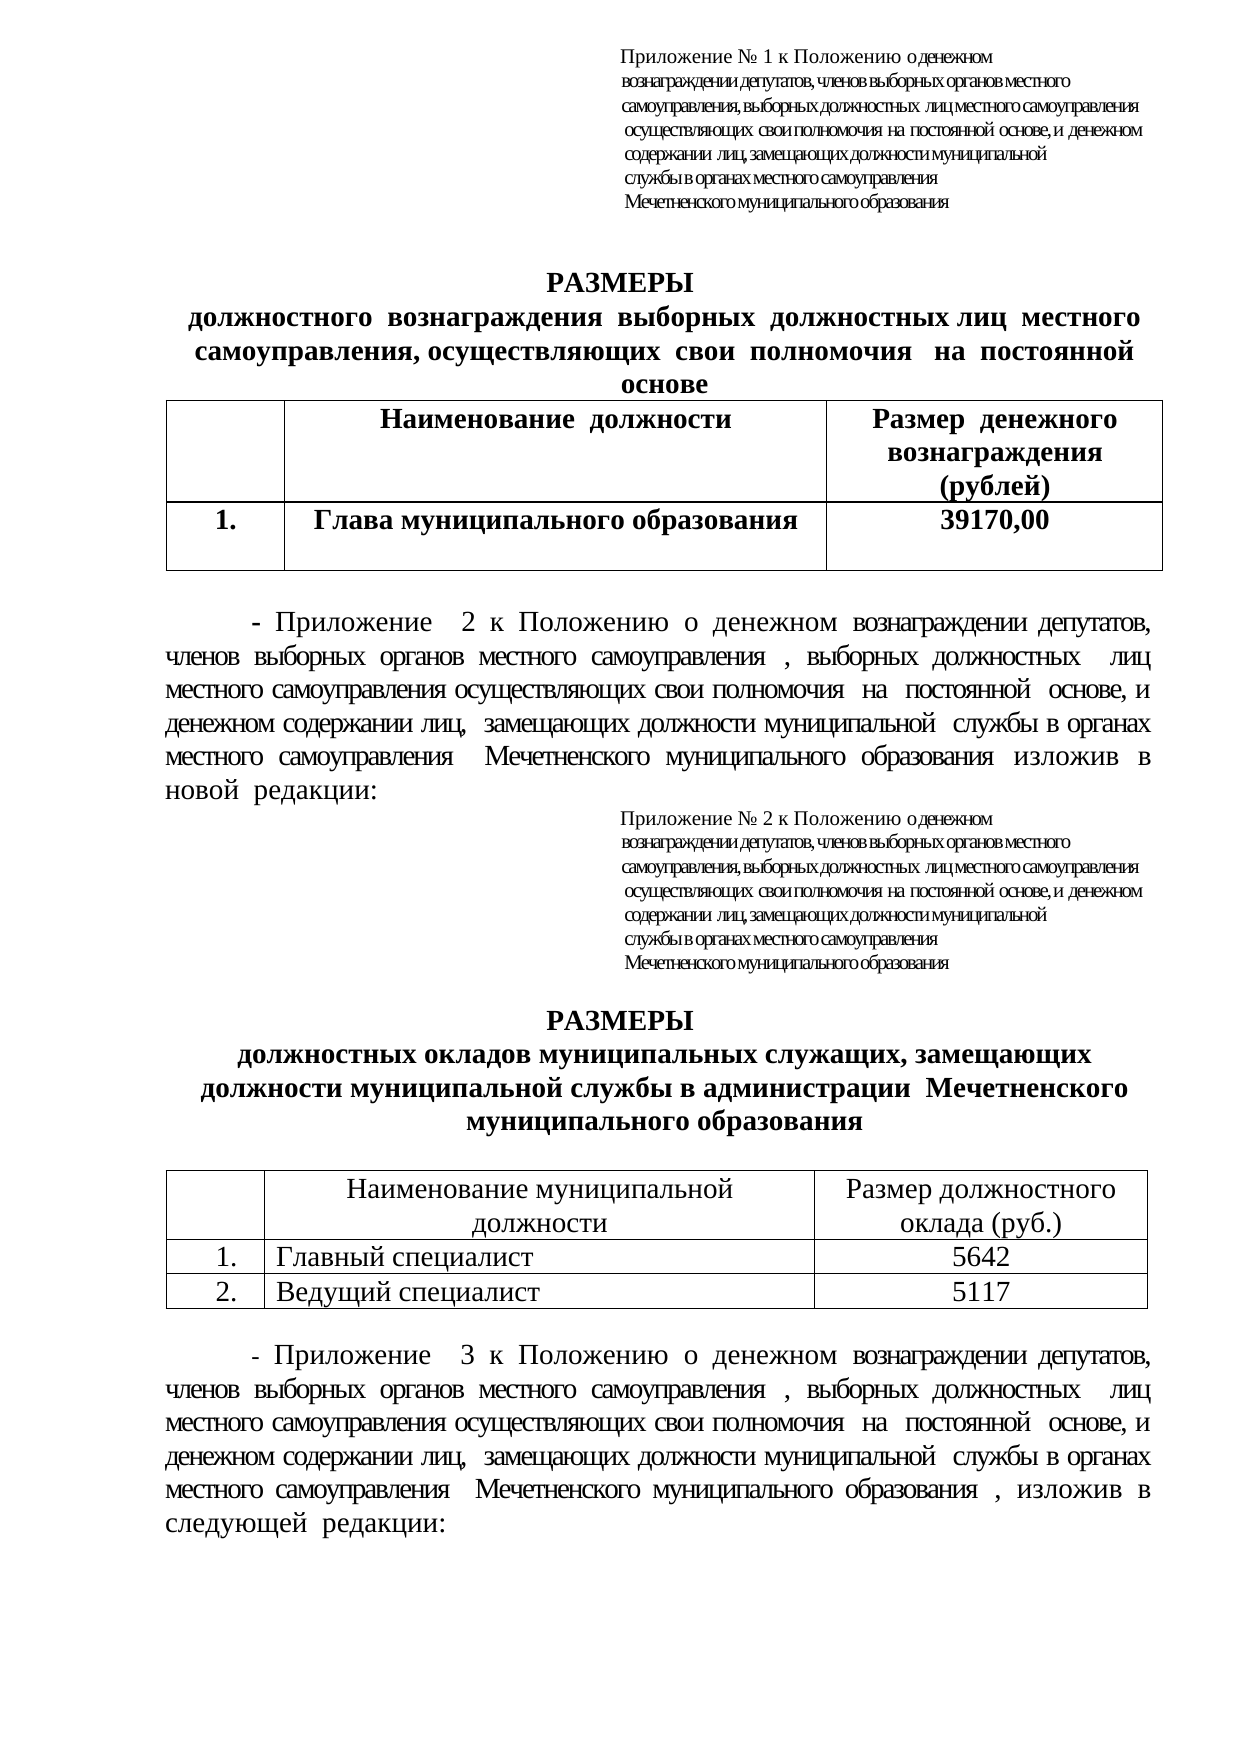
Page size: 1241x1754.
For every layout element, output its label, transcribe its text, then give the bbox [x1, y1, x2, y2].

text содержании лиц, замещающих должности муниципальной [177, 902, 1152, 926]
table_header Наименование муниципальной должности [265, 1171, 814, 1238]
table_cell [167, 1240, 264, 1273]
text Приложение № 1 к Положению о денежном вознаграждении депутатов, членов выборных органов местного [177, 44, 1152, 92]
text Приложение № 2 к Положению о денежном вознаграждении депутатов, членов выборных органов местного [177, 805, 1152, 853]
table_cell 5642 [815, 1240, 1147, 1273]
table_cell 39170,00 [827, 503, 1162, 569]
table_header [167, 1171, 264, 1238]
table_cell Ведущий специалист [265, 1274, 814, 1308]
text должностных окладов муниципальных служащих, замещающих должности муниципальной службы в администрации Мечетненского муниципального образования [177, 1036, 1152, 1137]
text РАЗМЕРЫ [546, 1003, 1152, 1036]
table_header [167, 401, 284, 501]
table_cell 5117 [815, 1274, 1147, 1308]
table_header Размер денежного вознаграждения (рублей) [827, 401, 1162, 501]
text осуществляющих свои полномочия на постоянной основе, и денежном [177, 878, 1152, 902]
table_header Наименование должности [285, 401, 826, 501]
text самоуправления, выборных должностных лиц местного самоуправления [177, 92, 1152, 117]
text РАЗМЕРЫ [546, 266, 1152, 299]
text должностного вознаграждения выборных должностных лиц местного самоуправления, осуществляющих свои полномочия на постоянной основе [177, 299, 1152, 400]
table_cell 1. [167, 503, 284, 569]
text службы в органах местного самоуправления [177, 926, 1152, 950]
text осуществляющих свои полномочия на постоянной основе, и денежном [177, 117, 1152, 141]
text - Приложение 2 к Положению о денежном вознаграждении депутатов, членов выборных органов местного самоуправления , выборных должностных лиц местного самоуправления осуществляющих свои полномочия на постоянной основе, и денежном содержании лиц, замещающих должности муниципальной службы в органах местного самоуправления Мечетненского муниципального образования изложив в новой редакции: [165, 604, 1152, 805]
table_header Размер должностного оклада (руб.) [815, 1171, 1147, 1238]
text содержании лиц, замещающих должности муниципальной [177, 141, 1152, 165]
table_cell [167, 1274, 264, 1308]
table_cell Главный специалист [265, 1240, 814, 1273]
text Мечетненского муниципального образования [177, 189, 1152, 213]
text - Приложение 3 к Положению о денежном вознаграждении депутатов, членов выборных органов местного самоуправления , выборных должностных лиц местного самоуправления осуществляющих свои полномочия на постоянной основе, и денежном содержании лиц, замещающих должности муниципальной службы в органах местного самоуправления Мечетненского муниципального образования , изложив в следующей редакции: [165, 1337, 1152, 1539]
table_cell Глава муниципального образования [285, 503, 826, 569]
text самоуправления, выборных должностных лиц местного самоуправления [177, 853, 1152, 878]
text службы в органах местного самоуправления [177, 165, 1152, 189]
text Мечетненского муниципального образования [177, 950, 1152, 974]
